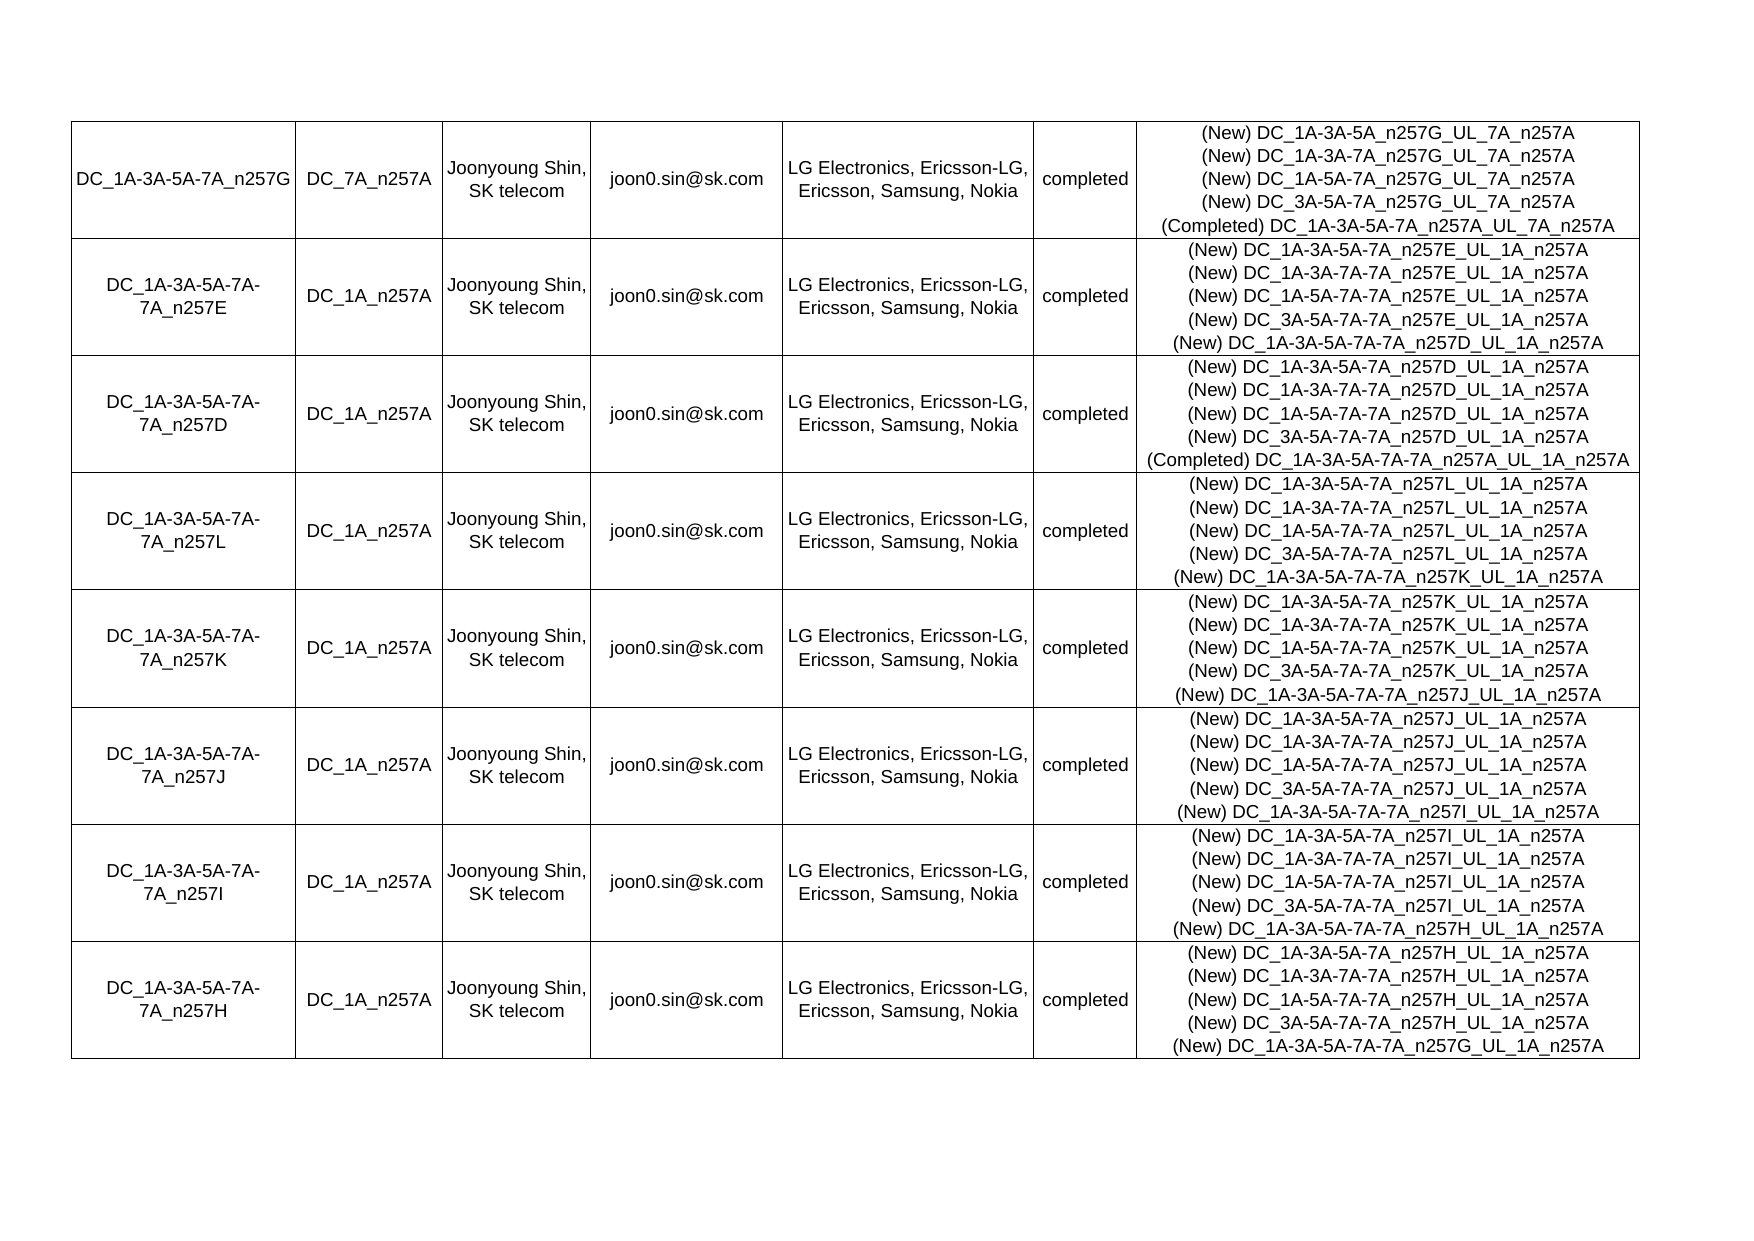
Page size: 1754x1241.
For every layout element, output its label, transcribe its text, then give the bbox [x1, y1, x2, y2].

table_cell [783, 122, 1033, 238]
table_cell joon0.sin@sk.com [591, 122, 782, 238]
table_cell (New) DC_1A-3A-5A-7A_n257L_UL_1A_n257A (New) DC_1A-3A-7A-7A_n257L_UL_1A_n257A (New) DC_1A-5A-7A-7A_n257L_UL_1A_n257A (New) DC_3A-5A-7A-7A_n257L_UL_1A_n257A (New) DC_1A-3A-5A-7A-7A_n257K_UL_1A_n257A [1137, 473, 1639, 589]
table_cell Joonyoung Shin, SK telecom [443, 825, 590, 941]
table_cell DC_1A_n257A [296, 708, 442, 824]
table_cell DC_1A_n257A [296, 473, 442, 589]
table_cell DC_1A-3A-5A-7A-7A_n257K [72, 590, 295, 707]
table_cell DC_1A-3A-5A-7A-7A_n257H [72, 942, 295, 1058]
table_cell completed [1034, 122, 1136, 238]
table_cell joon0.sin@sk.com [591, 708, 782, 824]
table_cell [443, 122, 590, 238]
table_cell joon0.sin@sk.com [591, 239, 782, 355]
table_cell (New) DC_1A-3A-5A-7A_n257I_UL_1A_n257A (New) DC_1A-3A-7A-7A_n257I_UL_1A_n257A (New) DC_1A-5A-7A-7A_n257I_UL_1A_n257A (New) DC_3A-5A-7A-7A_n257I_UL_1A_n257A (New) DC_1A-3A-5A-7A-7A_n257H_UL_1A_n257A [1137, 825, 1639, 941]
table_cell completed [1034, 356, 1136, 472]
table_cell DC_1A-3A-5A-7A-7A_n257E [72, 239, 295, 355]
table_cell joon0.sin@sk.com [591, 473, 782, 589]
table_cell completed [1034, 708, 1136, 824]
table_cell LG Electronics, Ericsson-LG, Ericsson, Samsung, Nokia [783, 473, 1033, 589]
table_cell LG Electronics, Ericsson-LG, Ericsson, Samsung, Nokia [783, 590, 1033, 707]
table_cell joon0.sin@sk.com [591, 942, 782, 1058]
table_cell DC_1A-3A-5A-7A-7A_n257D [72, 356, 295, 472]
table_cell (New) DC_1A-3A-5A-7A_n257E_UL_1A_n257A (New) DC_1A-3A-7A-7A_n257E_UL_1A_n257A (New) DC_1A-5A-7A-7A_n257E_UL_1A_n257A (New) DC_3A-5A-7A-7A_n257E_UL_1A_n257A (New) DC_1A-3A-5A-7A-7A_n257D_UL_1A_n257A [1137, 239, 1639, 355]
table_cell completed [1034, 825, 1136, 941]
table_cell completed [1034, 942, 1136, 1058]
table_cell DC_1A-3A-5A-7A-7A_n257L [72, 473, 295, 589]
table_cell Joonyoung Shin, SK telecom [443, 356, 590, 472]
table_cell DC_1A_n257A [296, 590, 442, 707]
table_cell (New) DC_1A-3A-5A_n257G_UL_7A_n257A (New) DC_1A-3A-7A_n257G_UL_7A_n257A (New) DC_1A-5A-7A_n257G_UL_7A_n257A (New) DC_3A-5A-7A_n257G_UL_7A_n257A (Completed) DC_1A-3A-5A-7A_n257A_UL_7A_n257A [1137, 122, 1639, 238]
table_cell DC_7A_n257A [296, 122, 442, 238]
table_cell joon0.sin@sk.com [591, 356, 782, 472]
table_cell (New) DC_1A-3A-5A-7A_n257J_UL_1A_n257A (New) DC_1A-3A-7A-7A_n257J_UL_1A_n257A (New) DC_1A-5A-7A-7A_n257J_UL_1A_n257A (New) DC_3A-5A-7A-7A_n257J_UL_1A_n257A (New) DC_1A-3A-5A-7A-7A_n257I_UL_1A_n257A [1137, 708, 1639, 824]
table_cell DC_1A-3A-5A-7A_n257G [72, 122, 295, 238]
table_cell DC_1A_n257A [296, 239, 442, 355]
table_cell DC_1A_n257A [296, 356, 442, 472]
table_cell completed [1034, 473, 1136, 589]
table_cell completed [1034, 239, 1136, 355]
table_cell joon0.sin@sk.com [591, 825, 782, 941]
table_cell completed [1034, 590, 1136, 707]
table_cell (New) DC_1A-3A-5A-7A_n257K_UL_1A_n257A (New) DC_1A-3A-7A-7A_n257K_UL_1A_n257A (New) DC_1A-5A-7A-7A_n257K_UL_1A_n257A (New) DC_3A-5A-7A-7A_n257K_UL_1A_n257A (New) DC_1A-3A-5A-7A-7A_n257J_UL_1A_n257A [1137, 590, 1639, 707]
table_cell LG Electronics, Ericsson-LG, Ericsson, Samsung, Nokia [783, 825, 1033, 941]
table_cell (New) DC_1A-3A-5A-7A_n257H_UL_1A_n257A (New) DC_1A-3A-7A-7A_n257H_UL_1A_n257A (New) DC_1A-5A-7A-7A_n257H_UL_1A_n257A (New) DC_3A-5A-7A-7A_n257H_UL_1A_n257A (New) DC_1A-3A-5A-7A-7A_n257G_UL_1A_n257A [1137, 942, 1639, 1058]
table_cell Joonyoung Shin, SK telecom [443, 239, 590, 355]
table_cell LG Electronics, Ericsson-LG, Ericsson, Samsung, Nokia [783, 708, 1033, 824]
table_cell Joonyoung Shin, SK telecom [443, 708, 590, 824]
table_cell Joonyoung Shin, SK telecom [443, 590, 590, 707]
table_cell (New) DC_1A-3A-5A-7A_n257D_UL_1A_n257A (New) DC_1A-3A-7A-7A_n257D_UL_1A_n257A (New) DC_1A-5A-7A-7A_n257D_UL_1A_n257A (New) DC_3A-5A-7A-7A_n257D_UL_1A_n257A (Completed) DC_1A-3A-5A-7A-7A_n257A_UL_1A_n257A [1137, 356, 1639, 472]
table_cell Joonyoung Shin, SK telecom [443, 473, 590, 589]
table_cell joon0.sin@sk.com [591, 590, 782, 707]
table_cell DC_1A-3A-5A-7A-7A_n257J [72, 708, 295, 824]
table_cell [443, 942, 590, 1058]
table_cell LG Electronics, Ericsson-LG, Ericsson, Samsung, Nokia [783, 239, 1033, 355]
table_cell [783, 942, 1033, 1058]
table_cell DC_1A_n257A [296, 825, 442, 941]
table_cell DC_1A-3A-5A-7A-7A_n257I [72, 825, 295, 941]
table_cell DC_1A_n257A [296, 942, 442, 1058]
table_cell LG Electronics, Ericsson-LG, Ericsson, Samsung, Nokia [783, 356, 1033, 472]
